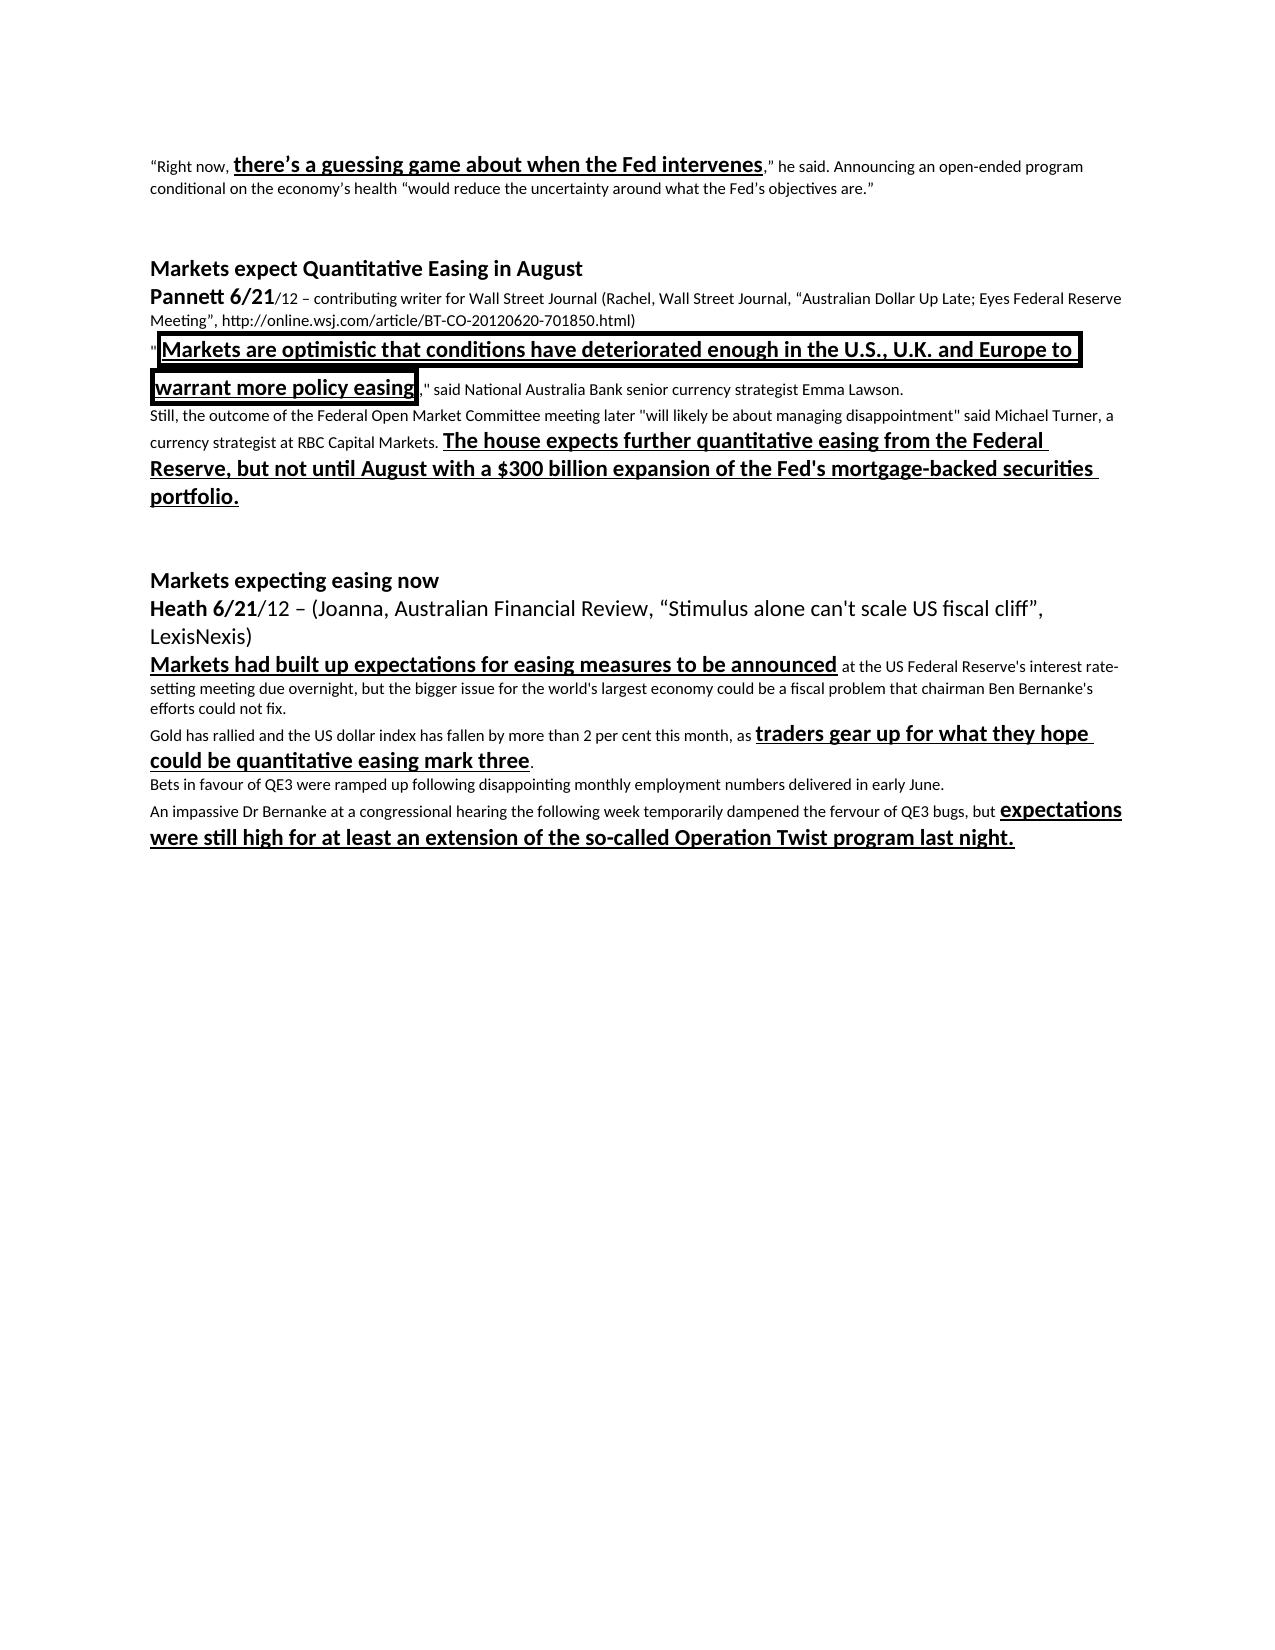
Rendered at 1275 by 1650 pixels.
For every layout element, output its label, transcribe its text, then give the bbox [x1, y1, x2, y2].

text Markets expect Quantitative Easing in August [150, 254, 1125, 282]
text Markets had built up expectations for easing measures to be announced at the US Federal Reserve's interest rate-setting meeting due overnight, but the bigger issue for the world's largest economy could be a fiscal problem that chairman Ben Bernanke's efforts could not fix. [150, 650, 1125, 719]
text Pannett 6/21/12 – contributing writer for Wall Street Journal (Rachel, Wall Street Journal, “Australian Dollar Up Late; Eyes Federal Reserve Meeting”, http://online.wsj.com/article/BT-CO-20120620-701850.html) [150, 282, 1125, 331]
text An impassive Dr Bernanke at a congressional hearing the following week temporarily dampened the fervour of QE3 bugs, but expectations were still high for at least an extension of the so-called Operation Twist program last night. [150, 795, 1125, 851]
text Gold has rallied and the US dollar index has fallen by more than 2 per cent this month, as traders gear up for what they hope could be quantitative easing mark three. [150, 719, 1125, 775]
text Bets in favour of QE3 were ramped up following disappointing monthly employment numbers delivered in early June. [150, 775, 1125, 795]
text Heath 6/21/12 – (Joanna, Australian Financial Review, “Stimulus alone can't scale US fiscal cliff”, LexisNexis) [150, 594, 1125, 650]
text Markets expecting easing now [150, 566, 1125, 594]
text "Markets are optimistic that conditions have deteriorated enough in the U.S., U.K. and Europe to warrant more policy easing," said National Australia Bank senior currency strategist Emma Lawson. [419, 331, 1125, 406]
text "Markets are optimistic that conditions have deteriorated enough in the U.S., U.K. and Europe to warrant more policy easing," said National Australia Bank senior currency strategist Emma Lawson. [161, 336, 1078, 359]
text Still, the outcome of the Federal Open Market Committee meeting later "will likely be about managing disappointment" said Michael Turner, a currency strategist at RBC Capital Markets. The house expects further quantitative easing from the Federal Reserve, but not until August with a $300 billion expansion of the Fed's mortgage-backed securities portfolio. [150, 406, 1125, 510]
text “Right now, there’s a guessing game about when the Fed intervenes,” he said. Announcing an open-ended program conditional on the economy’s health “would reduce the uncertainty around what the Fed’s objectives are.” [150, 150, 1125, 198]
